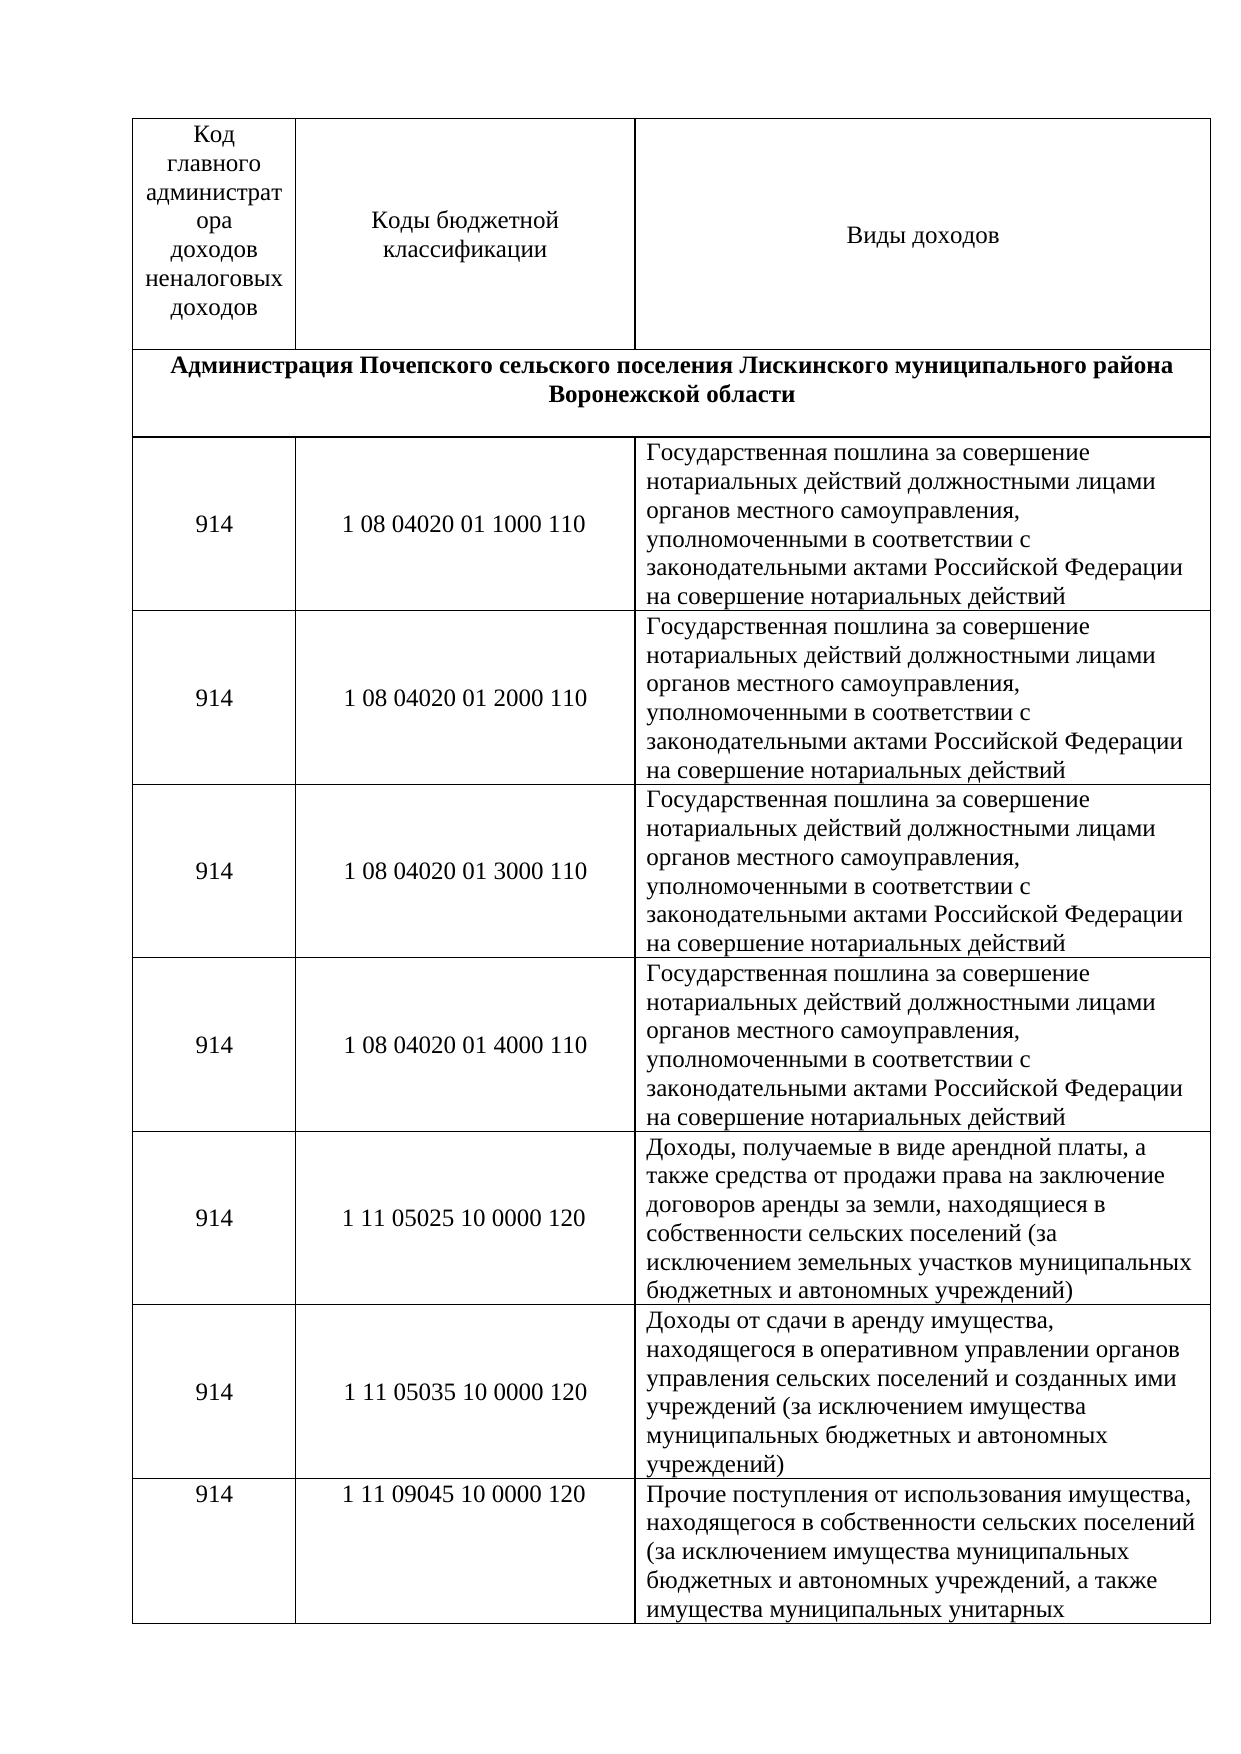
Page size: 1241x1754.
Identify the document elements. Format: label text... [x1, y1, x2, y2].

table_cell Государственная пошлина за совершение нотариальных действий должностными лицами органов местного самоуправления, уполномоченными в соответствии с законодательными актами Российской Федерации на совершение нотариальных действий [636, 785, 1210, 957]
table_cell 914 [133, 1479, 295, 1622]
table_cell 1 08 04020 01 4000 110 [296, 958, 634, 1131]
table_cell 1 11 05025 10 0000 120 [296, 1132, 634, 1304]
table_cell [296, 1479, 634, 1622]
table_cell 914 [133, 1132, 295, 1304]
table_cell 1 08 04020 01 2000 110 [296, 611, 634, 783]
table_header Код главного администратора доходов неналоговых доходов [133, 119, 295, 349]
table_cell 1 11 05035 10 0000 120 [296, 1305, 634, 1478]
table_cell Государственная пошлина за совершение нотариальных действий должностными лицами органов местного самоуправления, уполномоченными в соответствии с законодательными актами Российской Федерации на совершение нотариальных действий [636, 958, 1210, 1131]
table_cell Государственная пошлина за совершение нотариальных действий должностными лицами органов местного самоуправления, уполномоченными в соответствии с законодательными актами Российской Федерации на совершение нотариальных действий [636, 611, 1210, 783]
table_cell 914 [133, 438, 295, 610]
table_header Виды доходов [636, 119, 1210, 349]
table_cell 914 [133, 785, 295, 957]
table_header Коды бюджетной классификации [296, 119, 634, 349]
table_cell 914 [133, 958, 295, 1131]
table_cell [636, 1479, 1210, 1622]
table_cell Администрация Почепского сельского поселения Лискинского муниципального района Воронежской области [133, 350, 1210, 436]
table_cell Доходы от сдачи в аренду имущества, находящегося в оперативном управлении органов управления сельских поселений и созданных ими учреждений (за исключением имущества муниципальных бюджетных и автономных учреждений) [636, 1305, 1210, 1478]
table_cell 914 [133, 1305, 295, 1478]
table_cell Доходы, получаемые в виде арендной платы, а также средства от продажи права на заключение договоров аренды за земли, находящиеся в собственности сельских поселений (за исключением земельных участков муниципальных бюджетных и автономных учреждений) [636, 1132, 1210, 1304]
table_cell 1 08 04020 01 1000 110 [296, 438, 634, 610]
table_cell Государственная пошлина за совершение нотариальных действий должностными лицами органов местного самоуправления, уполномоченными в соответствии с законодательными актами Российской Федерации на совершение нотариальных действий [636, 438, 1210, 610]
table_cell 1 08 04020 01 3000 110 [296, 785, 634, 957]
table_cell 914 [133, 611, 295, 783]
